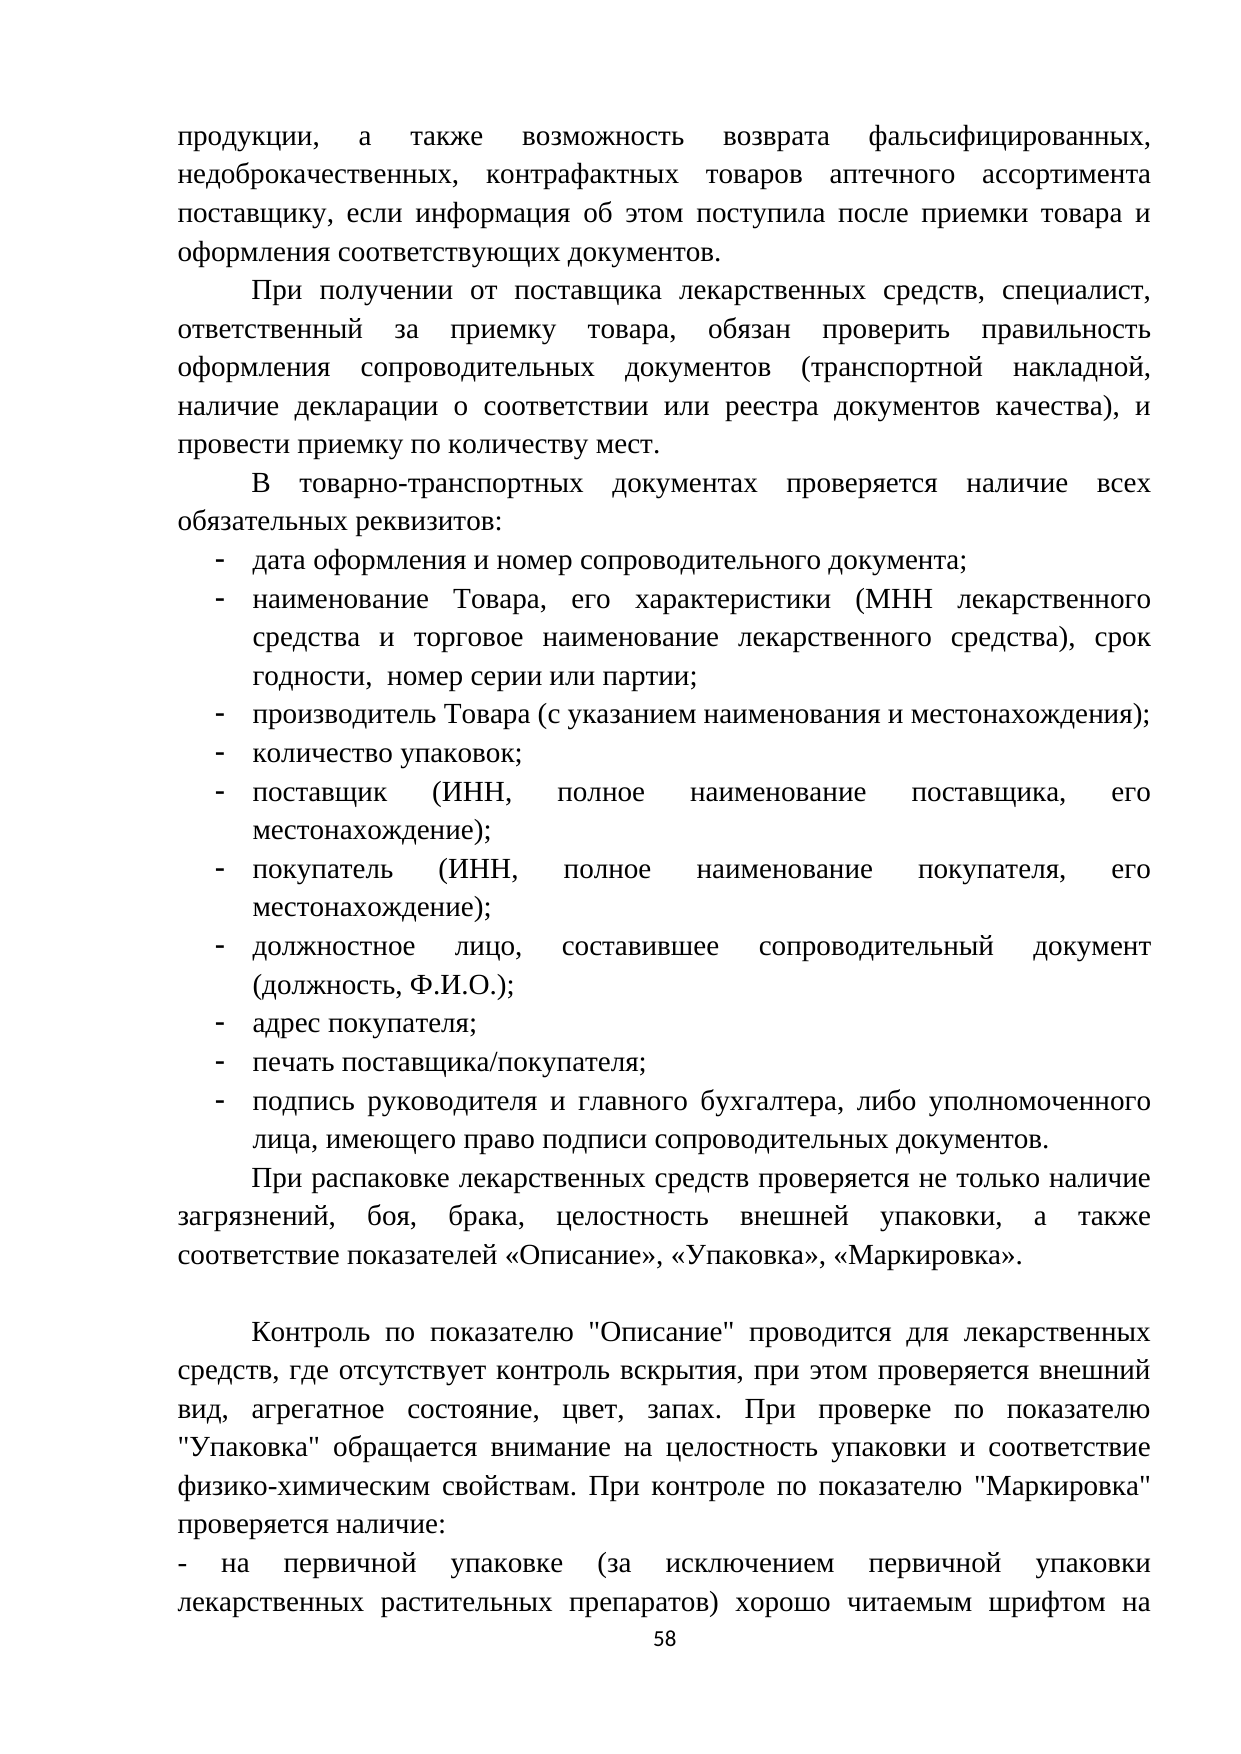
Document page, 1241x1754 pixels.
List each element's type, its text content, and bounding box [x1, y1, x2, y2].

text При получении от поставщика лекарственных средств, специалист, ответственный за приемку товара, обязан проверить правильность оформления сопроводительных документов (транспортной накладной, наличие декларации о соответствии или реестра документов качества), и провести приемку по количеству мест. [177, 272, 1152, 460]
list поставщик (ИНН, полное наименование поставщика, его местонахождение); [215, 774, 1152, 846]
list покупатель (ИНН, полное наименование покупателя, его местонахождение); [215, 851, 1152, 923]
text Контроль по показателю "Описание" проводится для лекарственных средств, где отсутствует контроль вскрытия, при этом проверяется внешний вид, агрегатное состояние, цвет, запах. При проверке по показателю "Упаковка" обращается внимание на целостность упаковки и соответствие физико-химическим свойствам. При контроле по показателю "Маркировка" проверяется наличие: [177, 1314, 1152, 1540]
list должностное лицо, составившее сопроводительный документ (должность, Ф.И.О.); [215, 928, 1152, 1000]
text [177, 118, 1152, 267]
list производитель Товара (с указанием наименования и местонахождения); [215, 696, 1152, 730]
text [177, 1545, 1152, 1617]
list дата оформления и номер сопроводительного документа; [215, 542, 1152, 576]
list печать поставщика/покупателя; [215, 1044, 1152, 1078]
list наименование Товара, его характеристики (МНН лекарственного средства и торговое наименование лекарственного средства), срок годности, номер серии или партии; [215, 581, 1152, 691]
text В товарно-транспортных документах проверяется наличие всех обязательных реквизитов: [177, 465, 1152, 537]
list подпись руководителя и главного бухгалтера, либо уполномоченного лица, имеющего право подписи сопроводительных документов. [215, 1083, 1152, 1155]
list количество упаковок; [215, 735, 1152, 769]
text При распаковке лекарственных средств проверяется не только наличие загрязнений, боя, брака, целостность внешней упаковки, а также соответствие показателей «Описание», «Упаковка», «Маркировка». [177, 1160, 1152, 1270]
list адрес покупателя; [215, 1005, 1152, 1039]
